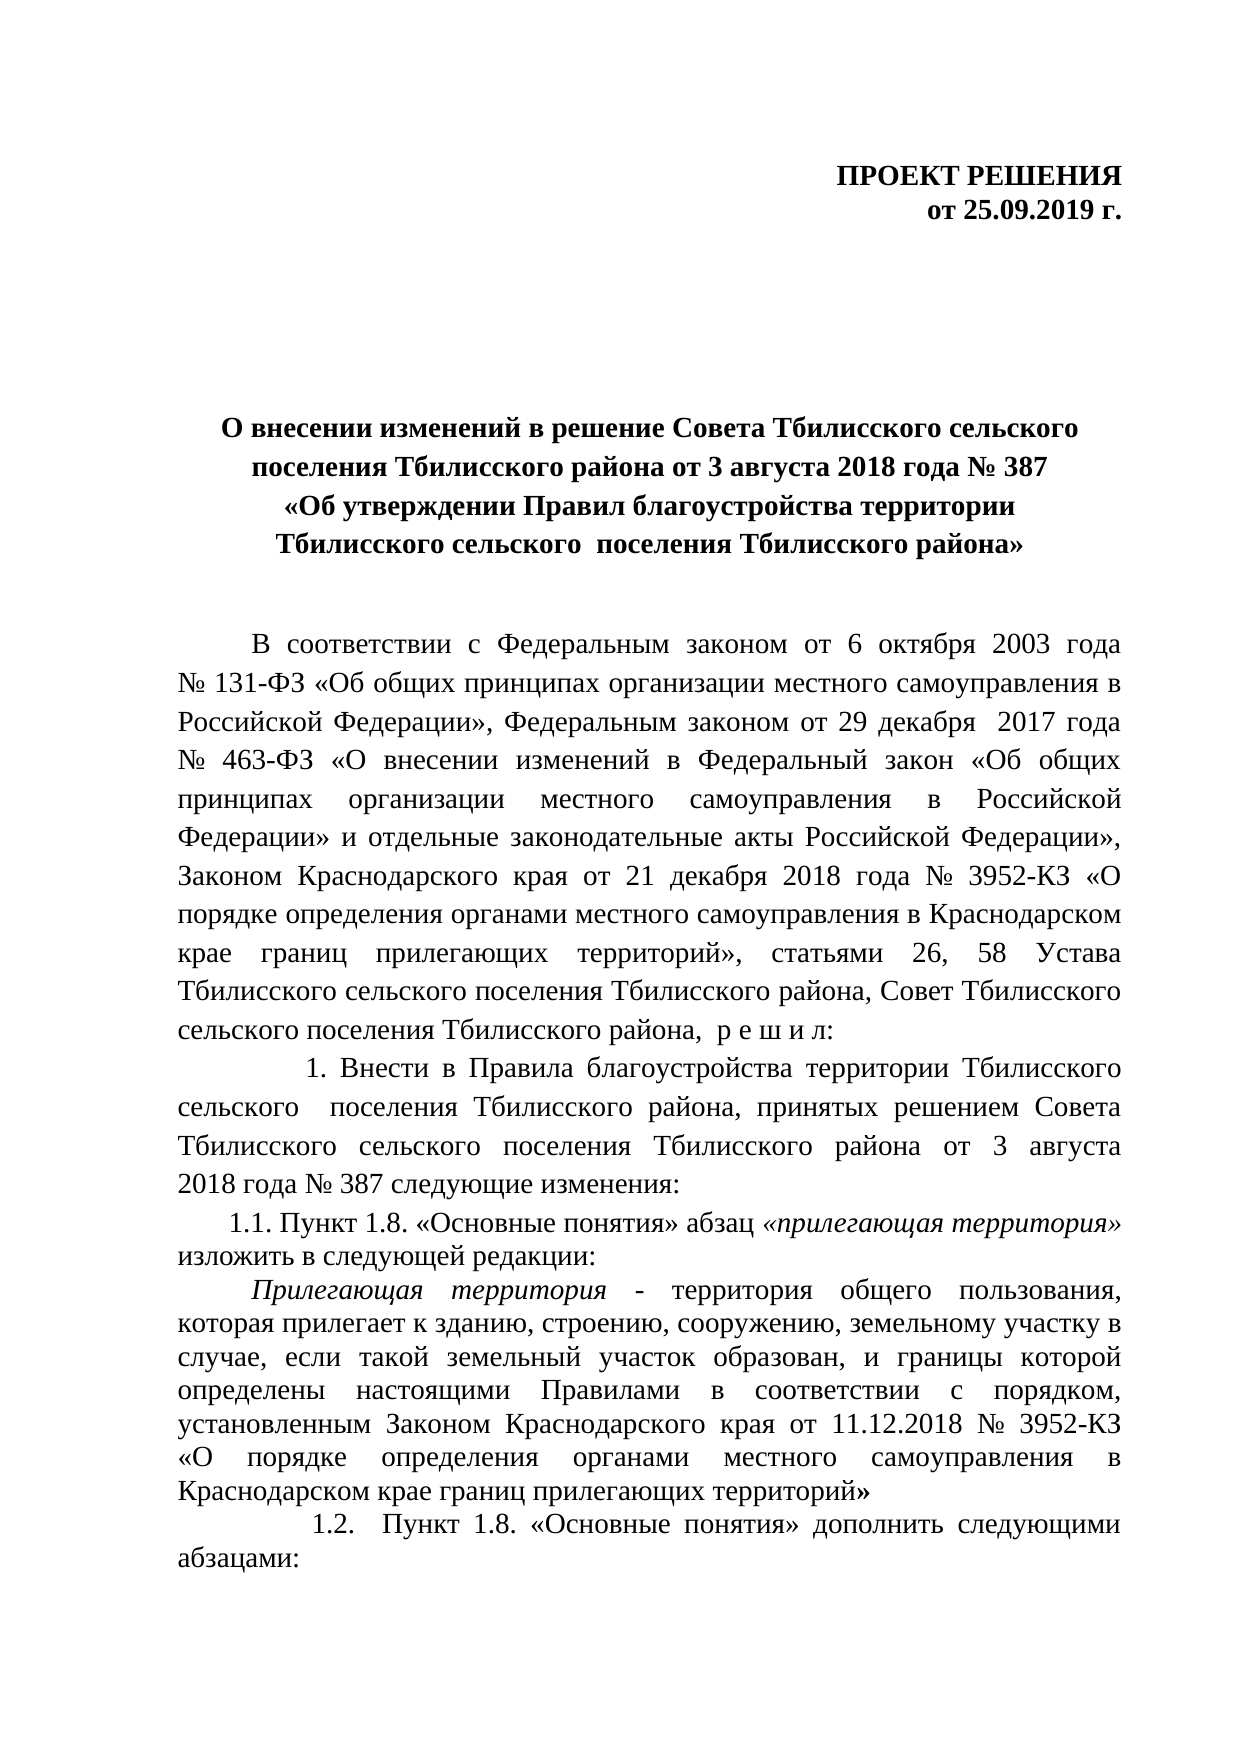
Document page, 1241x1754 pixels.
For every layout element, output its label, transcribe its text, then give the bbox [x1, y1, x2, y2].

text Тбилисского сельского поселения Тбилисского района» [177, 526, 1122, 560]
text 1.1. Пункт 1.8. «Основные понятия» абзац «прилегающая территория» изложить в следующей редакции: [177, 1205, 1122, 1272]
text 1.2. Пункт 1.8. «Основные понятия» дополнить следующими абзацами: [177, 1507, 1122, 1574]
text от 25.09.2019 г. [177, 192, 1122, 225]
text В соответствии с Федеральным законом от 6 октября 2003 года № 131-ФЗ «Об общих принципах организации местного самоуправления в Российской Федерации», Федеральным законом от 29 декабря 2017 года № 463-ФЗ «О внесении изменений в Федеральный закон «Об общих принципах организации местного самоуправления в Российской Федерации» и отдельные законодательные акты Российской Федерации», Законом Краснодарского края от 21 декабря 2018 года № 3952-КЗ «О порядке определения органами местного самоуправления в Краснодарском крае границ прилегающих территорий», статьями 26, 58 Устава Тбилисского сельского поселения Тбилисского района, Совет Тбилисского сельского поселения Тбилисского района, р е ш и л: [177, 627, 1122, 1046]
text О внесении изменений в решение Совета Тбилисского сельского [177, 411, 1122, 444]
text «Об утверждении Правил благоустройства территории [177, 488, 1122, 521]
text поселения Тбилисского района от 3 августа 2018 года № 387 [177, 449, 1122, 483]
text 1. Внести в Правила благоустройства территории Тбилисского сельского поселения Тбилисского района, принятых решением Совета Тбилисского сельского поселения Тбилисского района от 3 августа 2018 года № 387 следующие изменения: [177, 1051, 1122, 1200]
text Прилегающая территория - территория общего пользования, которая прилегает к зданию, строению, сооружению, земельному участку в случае, если такой земельный участок образован, и границы которой определены настоящими Правилами в соответствии с порядком, установленным Законом Краснодарского края от 11.12.2018 № 3952-КЗ «О порядке определения органами местного самоуправления в Краснодарском крае границ прилегающих территорий» [177, 1272, 1122, 1507]
text ПРОЕКТ РЕШЕНИЯ [177, 158, 1122, 192]
